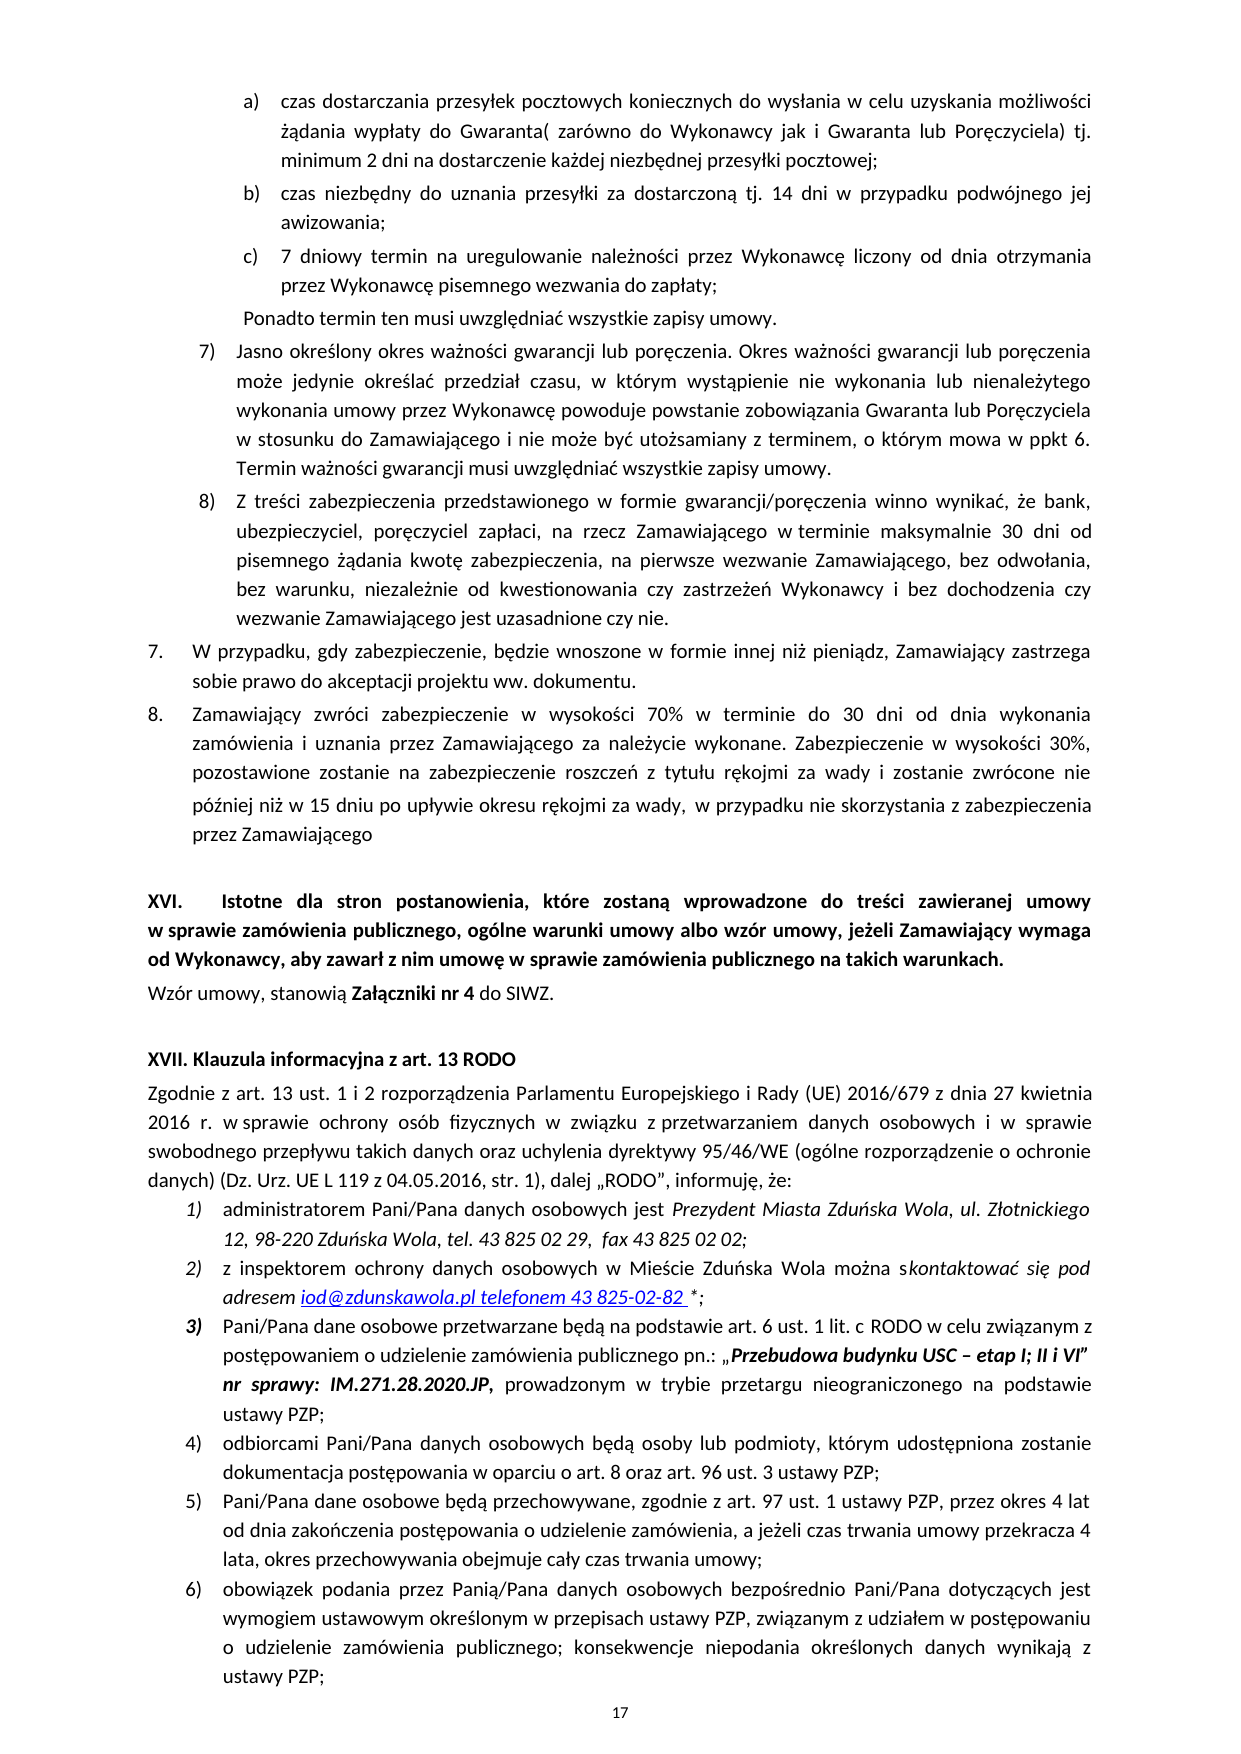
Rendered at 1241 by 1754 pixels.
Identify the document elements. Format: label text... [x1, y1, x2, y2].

list czas niezbędny do uznania przesyłki za dostarczoną tj. 14 dni w przypadku podwójnego jej awizowania; [243, 180, 1093, 235]
list Pani/Pana dane osobowe przetwarzane będą na podstawie art. 6 ust. 1 lit. c RODO w celu związanym z postępowaniem o udzielenie zamówienia publicznego pn.: „Przebudowa budynku USC – etap I; II i VI” nr sprawy: IM.271.28.2020.JP, prowadzonym w trybie przetargu nieograniczonego na podstawie ustawy PZP; [185, 1313, 1093, 1426]
subtitle Wzór umowy, stanowią Załączniki nr 4 do SIWZ. [148, 980, 1093, 1005]
list Jasno określony okres ważności gwarancji lub poręczenia. Okres ważności gwarancji lub poręczenia może jedynie określać przedział czasu, w którym wystąpienie nie wykonania lub nienależytego wykonania umowy przez Wykonawcę powoduje powstanie zobowiązania Gwaranta lub Poręczyciela w stosunku do Zamawiającego i nie może być utożsamiany z terminem, o którym mowa w ppkt 6. Termin ważności gwarancji musi uwzględniać wszystkie zapisy umowy. [199, 339, 1093, 481]
list Pani/Pana dane osobowe będą przechowywane, zgodnie z art. 97 ust. 1 ustawy PZP, przez okres 4 lat od dnia zakończenia postępowania o udzielenie zamówienia, a jeżeli czas trwania umowy przekracza 4 lata, okres przechowywania obejmuje cały czas trwania umowy; [185, 1488, 1093, 1572]
list Zamawiający zwróci zabezpieczenie w wysokości 70% w terminie do 30 dni od dnia wykonania zamówienia i uznania przez Zamawiającego za należycie wykonane. Zabezpieczenie w wysokości 30%, pozostawione zostanie na zabezpieczenie roszczeń z tytułu rękojmi za wady i zostanie zwrócone nie później niż w 15 dniu po upływie okresu rękojmi za wady, w przypadku nie skorzystania z zabezpieczenia przez Zamawiającego [148, 701, 1093, 847]
list odbiorcami Pani/Pana danych osobowych będą osoby lub podmioty, którym udostępniona zostanie dokumentacja postępowania w oparciu o art. 8 oraz art. 96 ust. 3 ustawy PZP; [185, 1430, 1093, 1484]
text Ponadto termin ten musi uwzględniać wszystkie zapisy umowy. [243, 305, 1093, 331]
list 7 dniowy termin na uregulowanie należności przez Wykonawcę liczony od dnia otrzymania przez Wykonawcę pisemnego wezwania do zapłaty; [243, 243, 1093, 297]
list z inspektorem ochrony danych osobowych w Mieście Zduńska Wola można skontaktować się pod adresem iod@zdunskawola.pl telefonem 43 825-02-82 *; [185, 1255, 1093, 1309]
list Z treści zabezpieczenia przedstawionego w formie gwarancji/poręczenia winno wynikać, że bank, ubezpieczyciel, poręczyciel zapłaci, na rzecz Zamawiającego w terminie maksymalnie 30 dni od pisemnego żądania kwotę zabezpieczenia, na pierwsze wezwanie Zamawiającego, bez odwołania, bez warunku, niezależnie od kwestionowania czy zastrzeżeń Wykonawcy i bez dochodzenia czy wezwanie Zamawiającego jest uzasadnione czy nie. [199, 489, 1093, 631]
list administratorem Pani/Pana danych osobowych jest Prezydent Miasta Zduńska Wola, ul. Złotnickiego 12, 98-220 Zduńska Wola, tel. 43 825 02 29, fax 43 825 02 02; [185, 1197, 1093, 1251]
list czas dostarczania przesyłek pocztowych koniecznych do wysłania w celu uzyskania możliwości żądania wypłaty do Gwaranta( zarówno do Wykonawcy jak i Gwaranta lub Poręczyciela) tj. minimum 2 dni na dostarczenie każdej niezbędnej przesyłki pocztowej; [243, 89, 1093, 172]
list obowiązek podania przez Panią/Pana danych osobowych bezpośrednio Pani/Pana dotyczących jest wymogiem ustawowym określonym w przepisach ustawy PZP, związanym z udziałem w postępowaniu o udzielenie zamówienia publicznego; konsekwencje niepodania określonych danych wynikają z ustawy PZP; [185, 1576, 1093, 1689]
text XVII. Klauzula informacyjna z art. 13 RODO [148, 1047, 1093, 1072]
text Zgodnie z art. 13 ust. 1 i 2 rozporządzenia Parlamentu Europejskiego i Rady (UE) 2016/679 z dnia 27 kwietnia 2016 r. w sprawie ochrony osób fizycznych w związku z przetwarzaniem danych osobowych i w sprawie swobodnego przepływu takich danych oraz uchylenia dyrektywy 95/46/WE (ogólne rozporządzenie o ochronie danych) (Dz. Urz. UE L 119 z 04.05.2016, str. 1), dalej „RODO”, informuję, że: [148, 1080, 1093, 1193]
list W przypadku, gdy zabezpieczenie, będzie wnoszone w formie innej niż pieniądz, Zamawiający zastrzega sobie prawo do akceptacji projektu ww. dokumentu. [148, 639, 1093, 693]
text XVI. Istotne dla stron postanowienia, które zostaną wprowadzone do treści zawieranej umowy w sprawie zamówienia publicznego, ogólne warunki umowy albo wzór umowy, jeżeli Zamawiający wymaga od Wykonawcy, aby zawarł z nim umowę w sprawie zamówienia publicznego na takich warunkach. [148, 888, 1093, 972]
